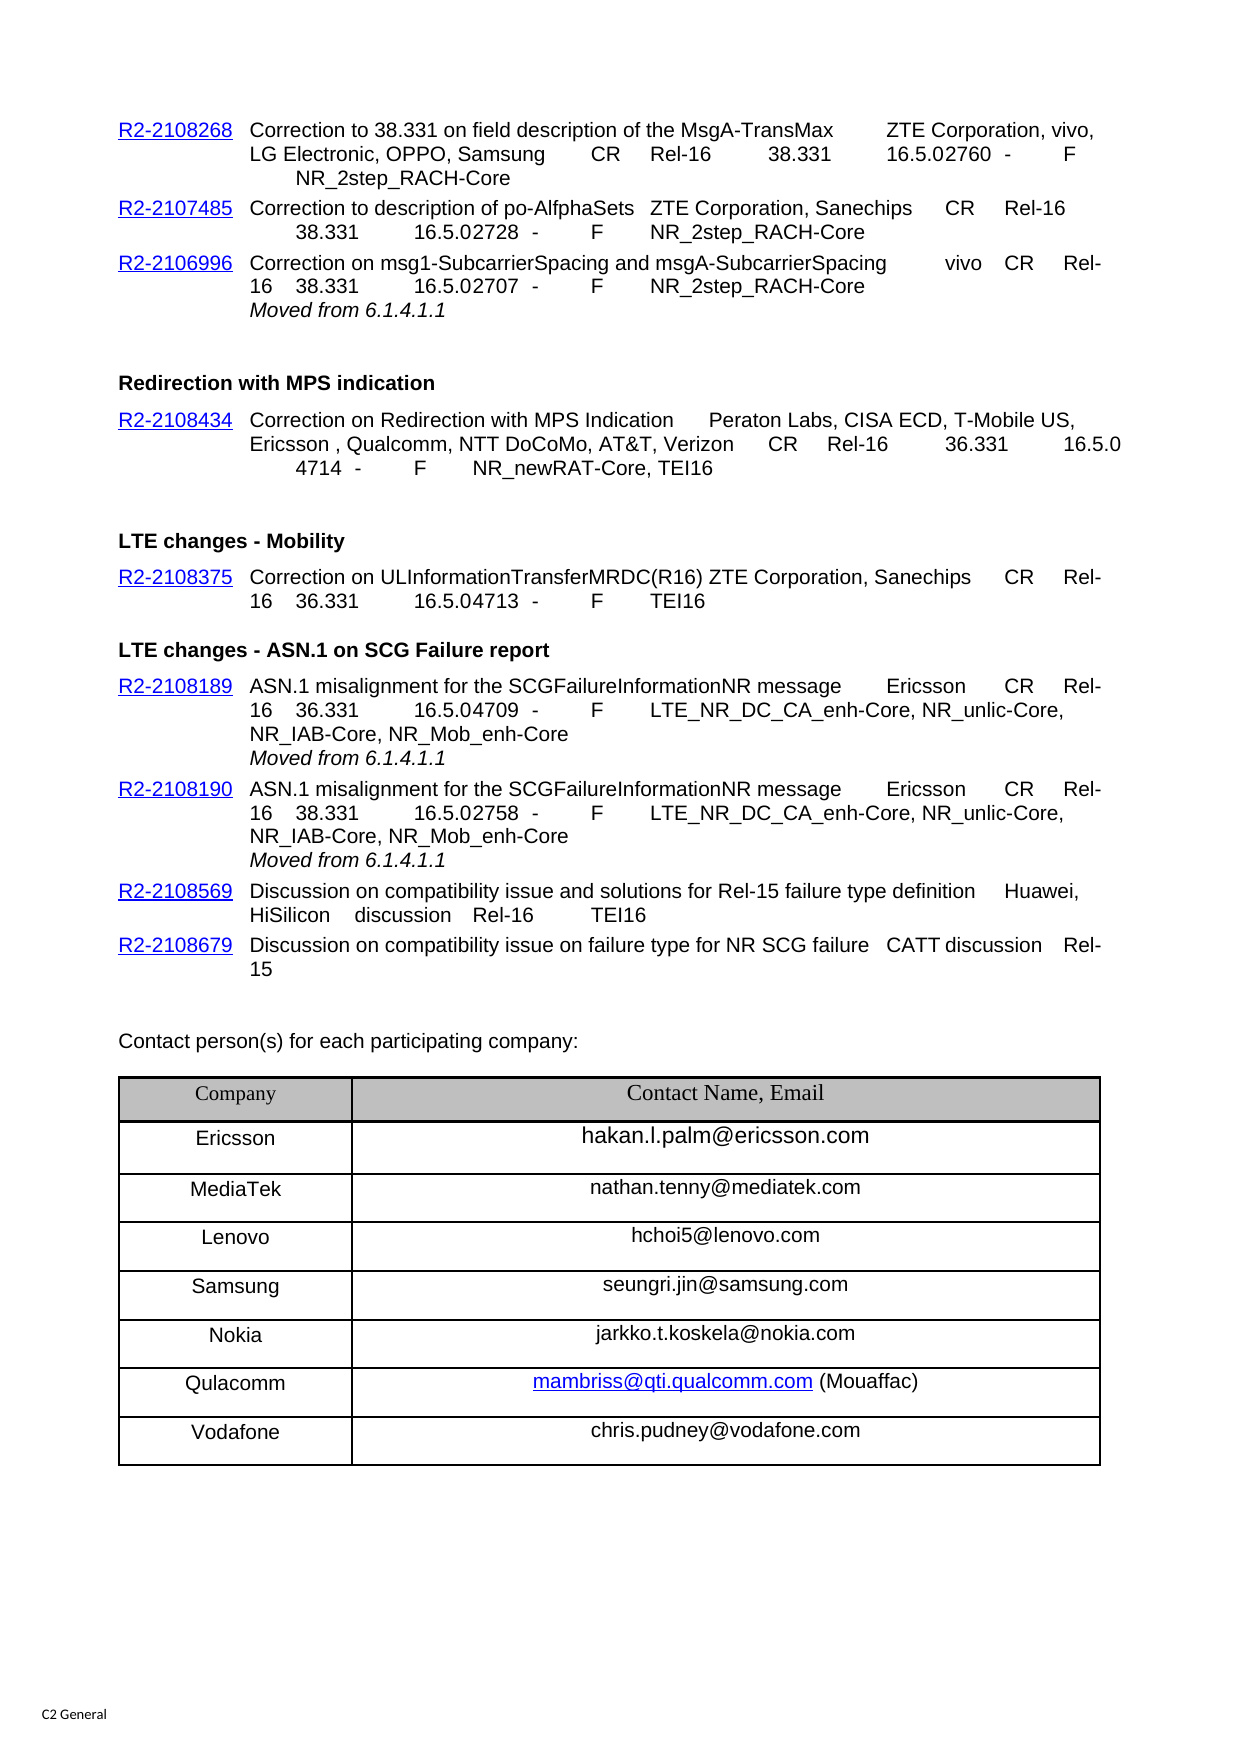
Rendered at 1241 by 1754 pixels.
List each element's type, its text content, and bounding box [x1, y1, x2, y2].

text LTE changes - ASN.1 on SCG Failure report [118, 638, 1122, 662]
title R2-2108190 ASN.1 misalignment for the SCGFailureInformationNR message Ericsson CR Rel-16 38.331 16.5.0 2758 - F LTE_NR_DC_CA_enh-Core, NR_unlic-Core, NR_IAB-Core, NR_Mob_enh-Core [118, 776, 1122, 848]
title R2-2108569 Discussion on compatibility issue and solutions for Rel-15 failure type definition Huawei, HiSilicon discussion Rel-16 TEI16 [118, 878, 1122, 926]
title R2-2108375 Correction on ULInformationTransferMRDC(R16) ZTE Corporation, Sanechips CR Rel-16 36.331 16.5.0 4713 - F TEI16 [118, 565, 1122, 613]
table_cell chris.pudney@vodafone.com [353, 1418, 1099, 1464]
table_cell MediaTek [120, 1175, 351, 1221]
text Moved from 6.1.4.1.1 [249, 746, 1122, 770]
table_cell hchoi5@lenovo.com [353, 1223, 1099, 1270]
table_cell seungri.jin@samsung.com [353, 1272, 1099, 1318]
table_cell Samsung [120, 1272, 351, 1318]
table_cell nathan.tenny@mediatek.com [353, 1175, 1099, 1221]
text Moved from 6.1.4.1.1 [249, 298, 1122, 322]
title R2-2107485 Correction to description of po-AlfphaSets ZTE Corporation, Sanechips CR Rel-16 38.331 16.5.0 2728 - F NR_2step_RACH-Core [118, 196, 1122, 244]
text LTE changes - Mobility [118, 528, 1122, 552]
title R2-2108268 Correction to 38.331 on field description of the MsgA-TransMax ZTE Corporation, vivo, LG Electronic, OPPO, Samsung CR Rel-16 38.331 16.5.0 2760 - F NR_2step_RACH-Core [118, 118, 1122, 190]
table_cell hakan.l.palm@ericsson.com [353, 1123, 1099, 1172]
text Contact person(s) for each participating company: [118, 1028, 1122, 1052]
table_cell Ericsson [120, 1123, 351, 1172]
table_cell Nokia [120, 1321, 351, 1367]
title R2-2106996 Correction on msg1-SubcarrierSpacing and msgA-SubcarrierSpacing vivo CR Rel-16 38.331 16.5.0 2707 - F NR_2step_RACH-Core [118, 250, 1122, 298]
title R2-2108434 Correction on Redirection with MPS Indication Peraton Labs, CISA ECD, T-Mobile US, Ericsson , Qualcomm, NTT DoCoMo, AT&T, Verizon CR Rel-16 36.331 16.5.0 4714 - F NR_newRAT-Core, TEI16 [118, 408, 1122, 479]
title R2-2108189 ASN.1 misalignment for the SCGFailureInformationNR message Ericsson CR Rel-16 36.331 16.5.0 4709 - F LTE_NR_DC_CA_enh-Core, NR_unlic-Core, NR_IAB-Core, NR_Mob_enh-Core [118, 674, 1122, 746]
table_header Contact Name, Email [353, 1079, 1099, 1120]
title R2-2108679 Discussion on compatibility issue on failure type for NR SCG failure CATT discussion Rel-15 [118, 933, 1122, 981]
table_header Company [120, 1079, 351, 1120]
table_cell Qulacomm [120, 1369, 351, 1416]
table_cell Lenovo [120, 1223, 351, 1270]
text Moved from 6.1.4.1.1 [249, 848, 1122, 872]
text Redirection with MPS indication [118, 371, 1122, 395]
table_cell mambriss@qti.qualcomm.com (Mouaffac) [353, 1369, 1099, 1416]
table_cell Vodafone [120, 1418, 351, 1464]
table_cell jarkko.t.koskela@nokia.com [353, 1321, 1099, 1367]
